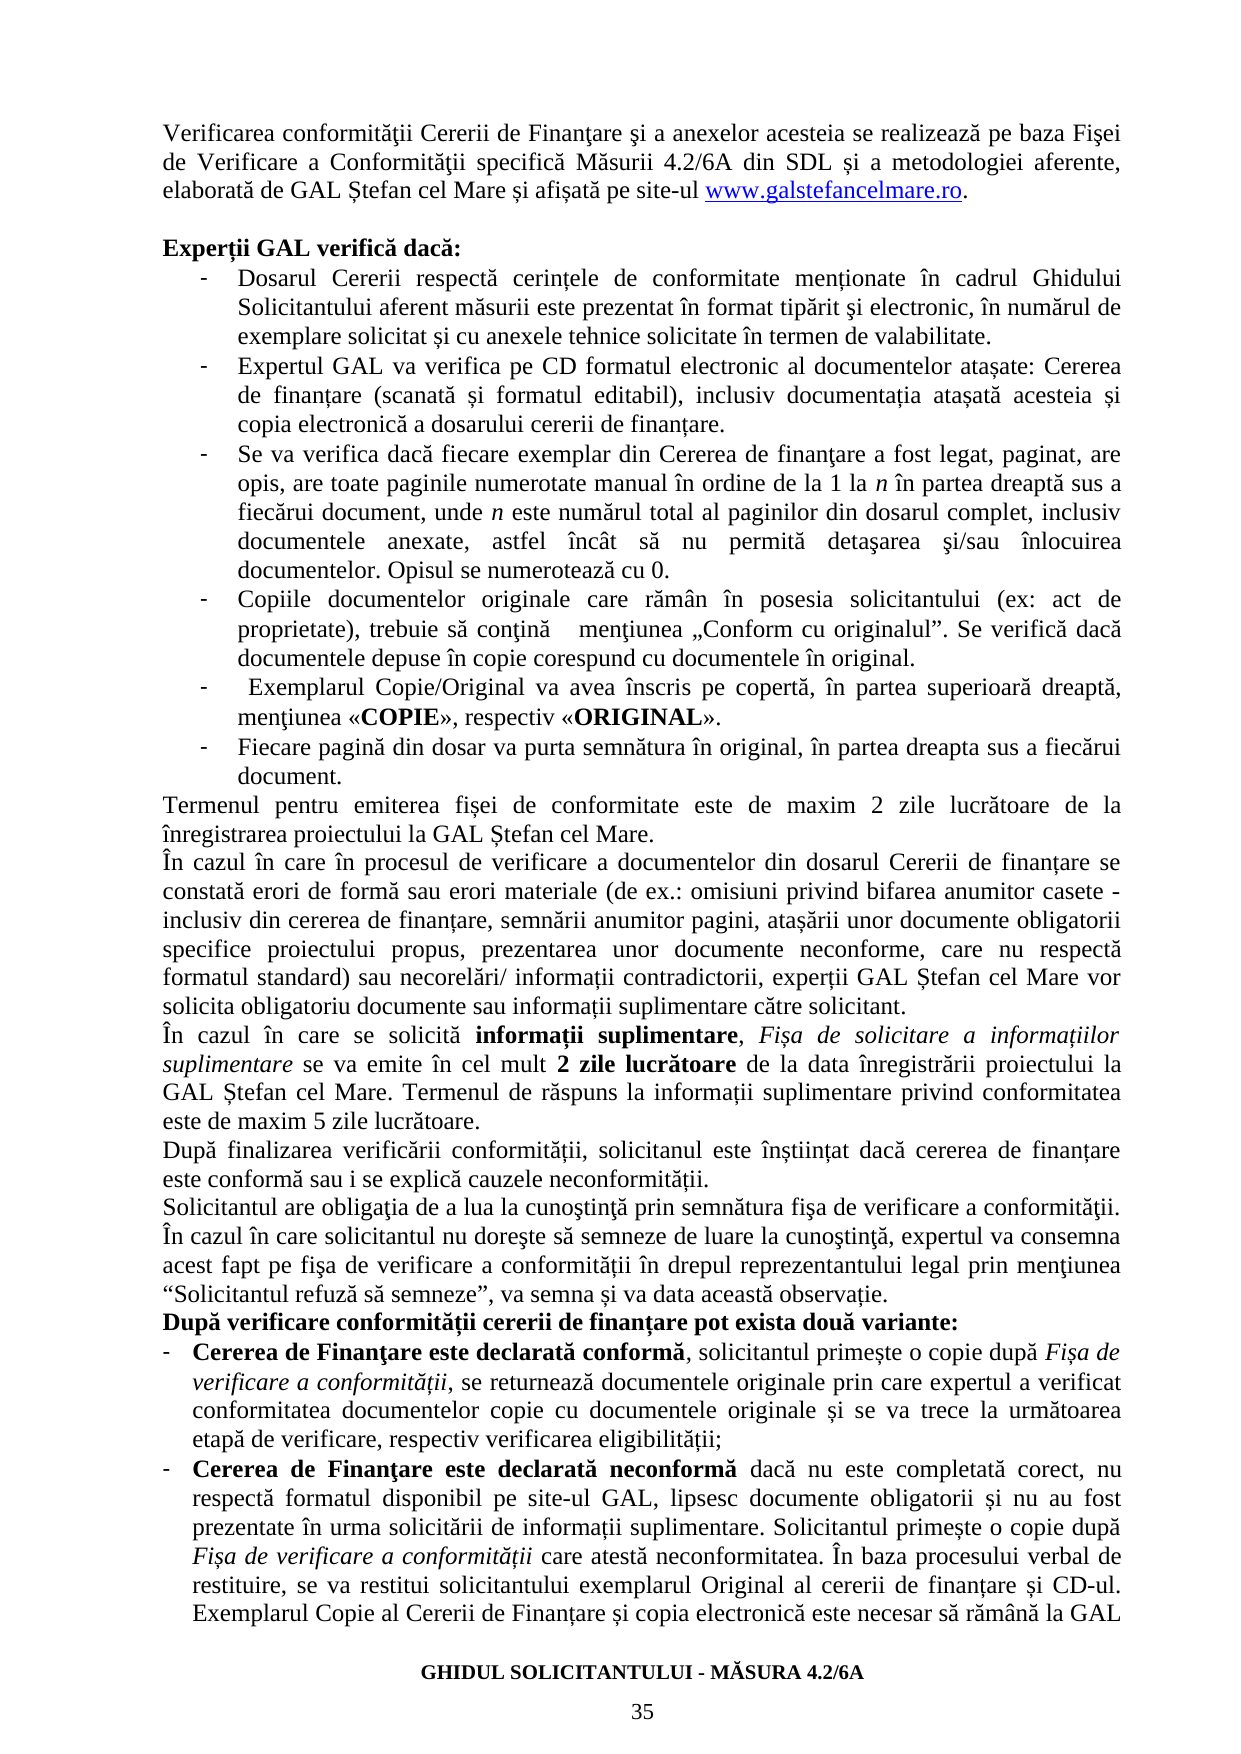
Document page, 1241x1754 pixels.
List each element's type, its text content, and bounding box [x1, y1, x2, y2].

list Dosarul Cererii respectă cerințele de conformitate menționate în cadrul Ghidului Solicitantului aferent măsurii este prezentat în format tipărit şi electronic, în numărul de exemplare solicitat și cu anexele tehnice solicitate în termen de valabilitate. [200, 262, 1122, 350]
list Se va verifica dacă fiecare exemplar din Cererea de finanţare a fost legat, paginat, are opis, are toate paginile numerotate manual în ordine de la 1 la n în partea dreaptă sus a fiecărui document, unde n este numărul total al paginilor din dosarul complet, inclusiv documentele anexate, astfel încât să nu permită detaşarea şi/sau înlocuirea documentelor. Opisul se numerotează cu 0. [200, 438, 1122, 583]
list Copiile documentelor originale care rămân în posesia solicitantului (ex: act de proprietate), trebuie să conţină menţiunea „Conform cu originalul”. Se verifică dacă documentele depuse în copie corespund cu documentele în original. [200, 583, 1122, 671]
list Fiecare pagină din dosar va purta semnătura în original, în partea dreapta sus a fiecărui document. [200, 731, 1122, 790]
text După verificare conformității cererii de finanțare pot exista două variante: [162, 1307, 1122, 1336]
text În cazul în care se solicită informații suplimentare, Fișa de solicitare a informațiilor suplimentare se va emite în cel mult 2 zile lucrătoare de la data înregistrării proiectului la GAL Ștefan cel Mare. Termenul de răspuns la informații suplimentare privind conformitatea este de maxim 5 zile lucrătoare. [162, 1020, 1122, 1135]
list Exemplarul Copie/Original va avea înscris pe copertă, în partea superioară dreaptă, menţiunea «COPIE», respectiv «ORIGINAL». [200, 671, 1122, 731]
list Cererea de Finanţare este declarată conformă, solicitantul primește o copie după Fișa de verificare a conformității, se returnează documentele originale prin care expertul a verificat conformitatea documentelor copie cu documentele originale și se va trece la următoarea etapă de verificare, respectiv verificarea eligibilității; [162, 1336, 1122, 1453]
list Experții GAL verifică dacă: [162, 233, 1122, 262]
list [162, 1453, 1122, 1627]
text Termenul pentru emiterea fișei de conformitate este de maxim 2 zile lucrătoare de la înregistrarea proiectului la GAL Ștefan cel Mare. [162, 790, 1122, 847]
list Expertul GAL va verifica pe CD formatul electronic al documentelor atașate: Cererea de finanțare (scanată și formatul editabil), inclusiv documentația atașată acesteia și copia electronică a dosarului cererii de finanțare. [200, 350, 1122, 438]
text Verificarea conformităţii Cererii de Finanţare şi a anexelor acesteia se realizează pe baza Fişei de Verificare a Conformităţii specifică Măsurii 4.2/6A din SDL și a metodologiei aferente, elaborată de GAL Ștefan cel Mare și afișată pe site-ul www.galstefancelmare.ro. [162, 118, 1122, 204]
text După finalizarea verificării conformității, solicitanul este înștiințat dacă cererea de finanțare este conformă sau i se explică cauzele neconformității. [162, 1135, 1122, 1192]
text În cazul în care în procesul de verificare a documentelor din dosarul Cererii de finanțare se constată erori de formă sau erori materiale (de ex.: omisiuni privind bifarea anumitor casete - inclusiv din cererea de finanțare, semnării anumitor pagini, atașării unor documente obligatorii specifice proiectului propus, prezentarea unor documente neconforme, care nu respectă formatul standard) sau necorelări/ informații contradictorii, experții GAL Ștefan cel Mare vor solicita obligatoriu documente sau informații suplimentare către solicitant. [162, 847, 1122, 1020]
text Solicitantul are obligaţia de a lua la cunoştinţă prin semnătura fişa de verificare a conformităţii. În cazul în care solicitantul nu doreşte să semneze de luare la cunoştinţă, expertul va consemna acest fapt pe fişa de verificare a conformității în drepul reprezentantului legal prin menţiunea “Solicitantul refuză să semneze”, va semna și va data această observație. [162, 1192, 1122, 1307]
